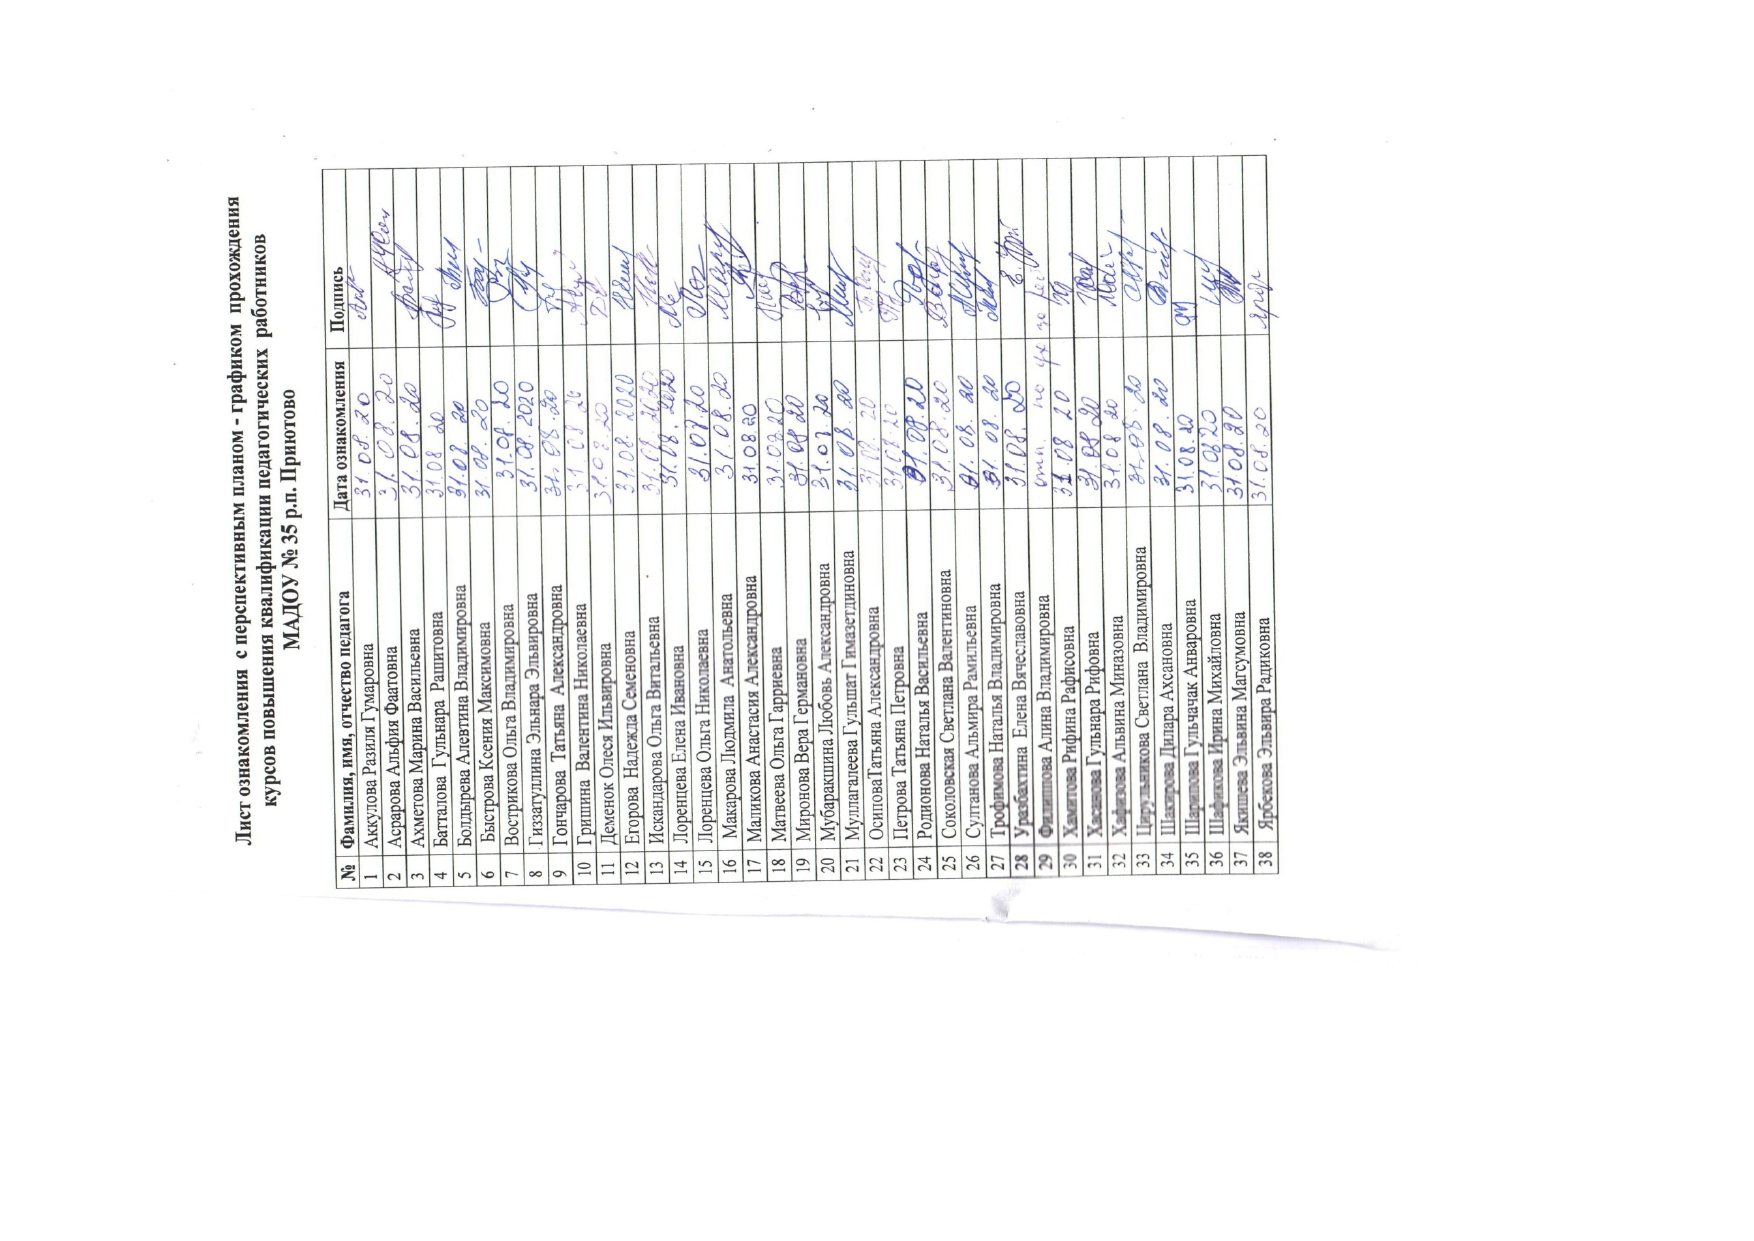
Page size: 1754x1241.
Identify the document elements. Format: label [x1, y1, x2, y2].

picture [118, 88, 1484, 964]
